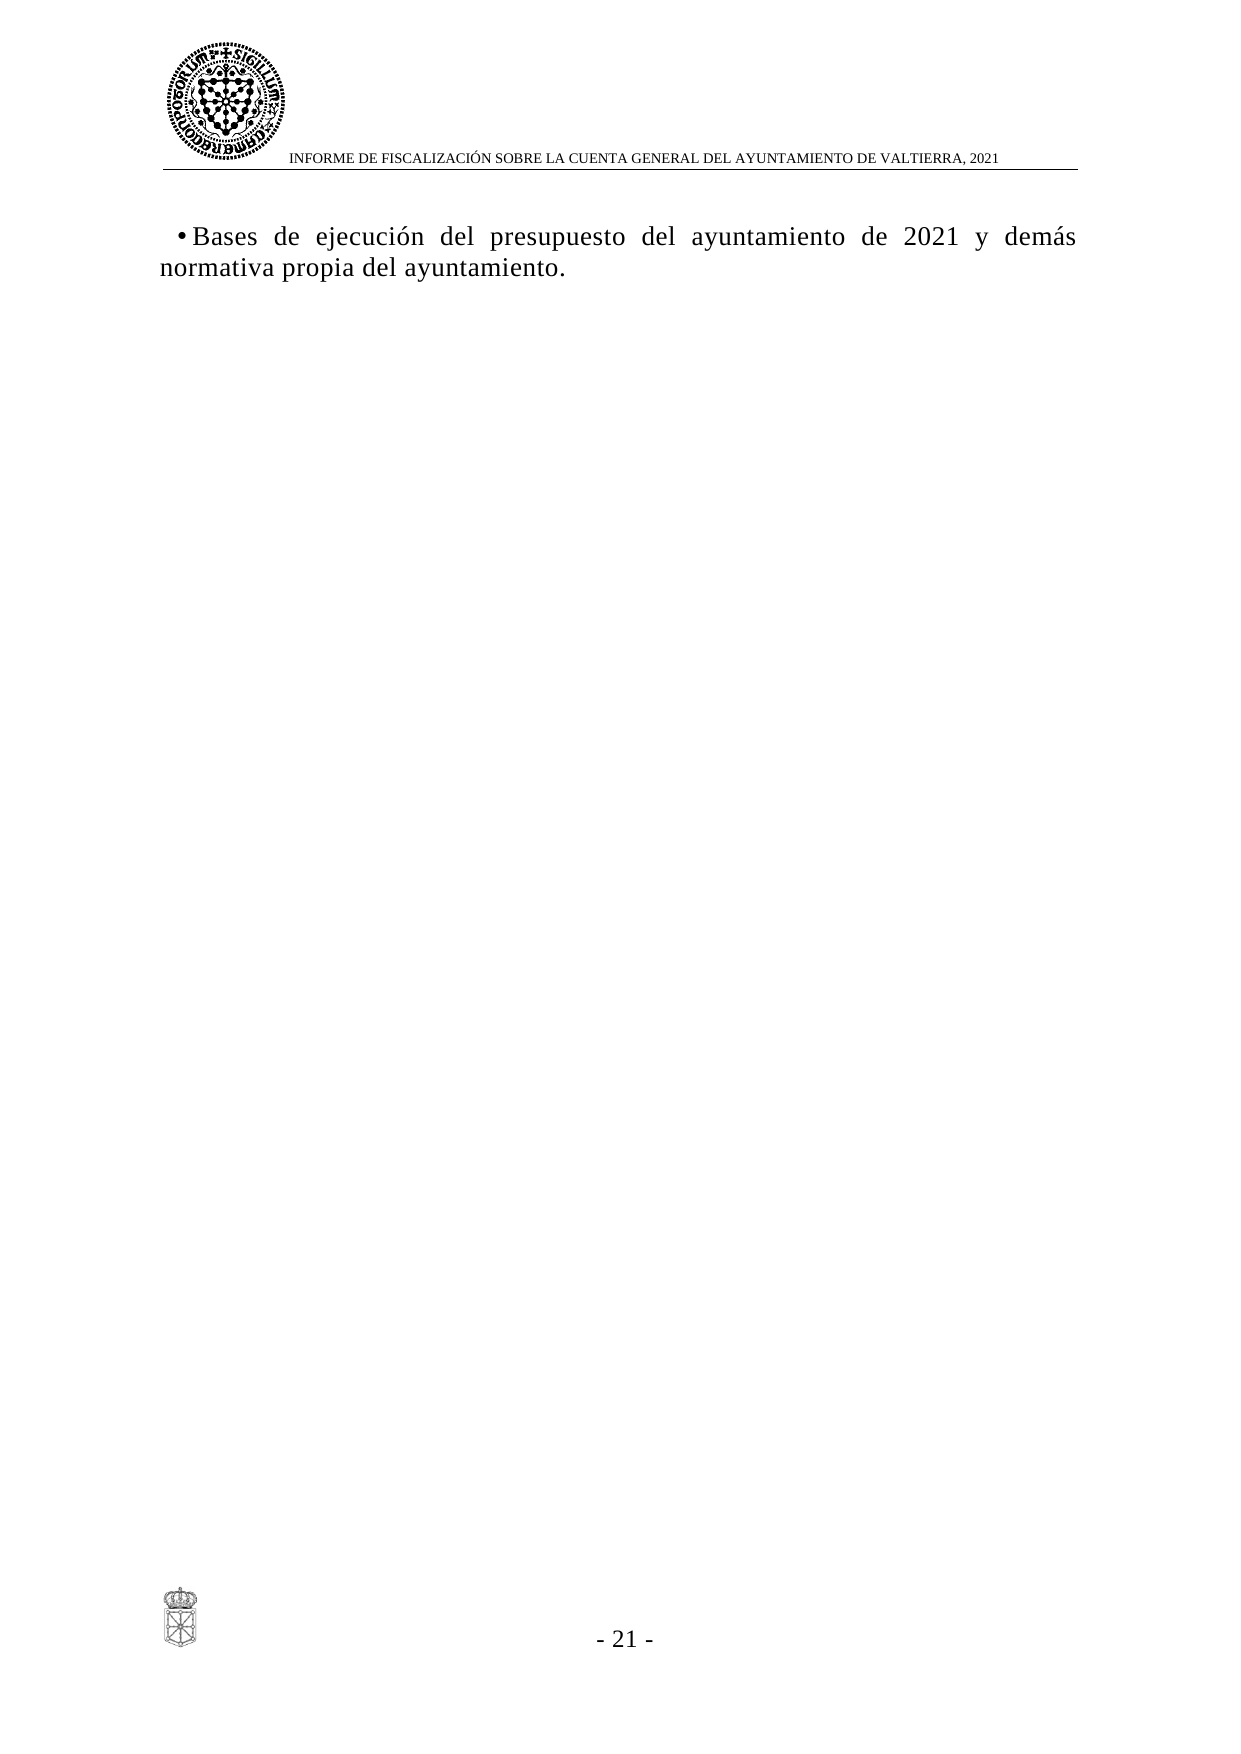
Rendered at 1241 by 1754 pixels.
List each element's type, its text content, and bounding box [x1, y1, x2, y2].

list Bases de ejecución del presupuesto del ayuntamiento de 2021 y demás normativa propia del ayuntamiento. [159, 220, 1078, 282]
picture [162, 38, 289, 164]
picture [162, 1586, 198, 1648]
